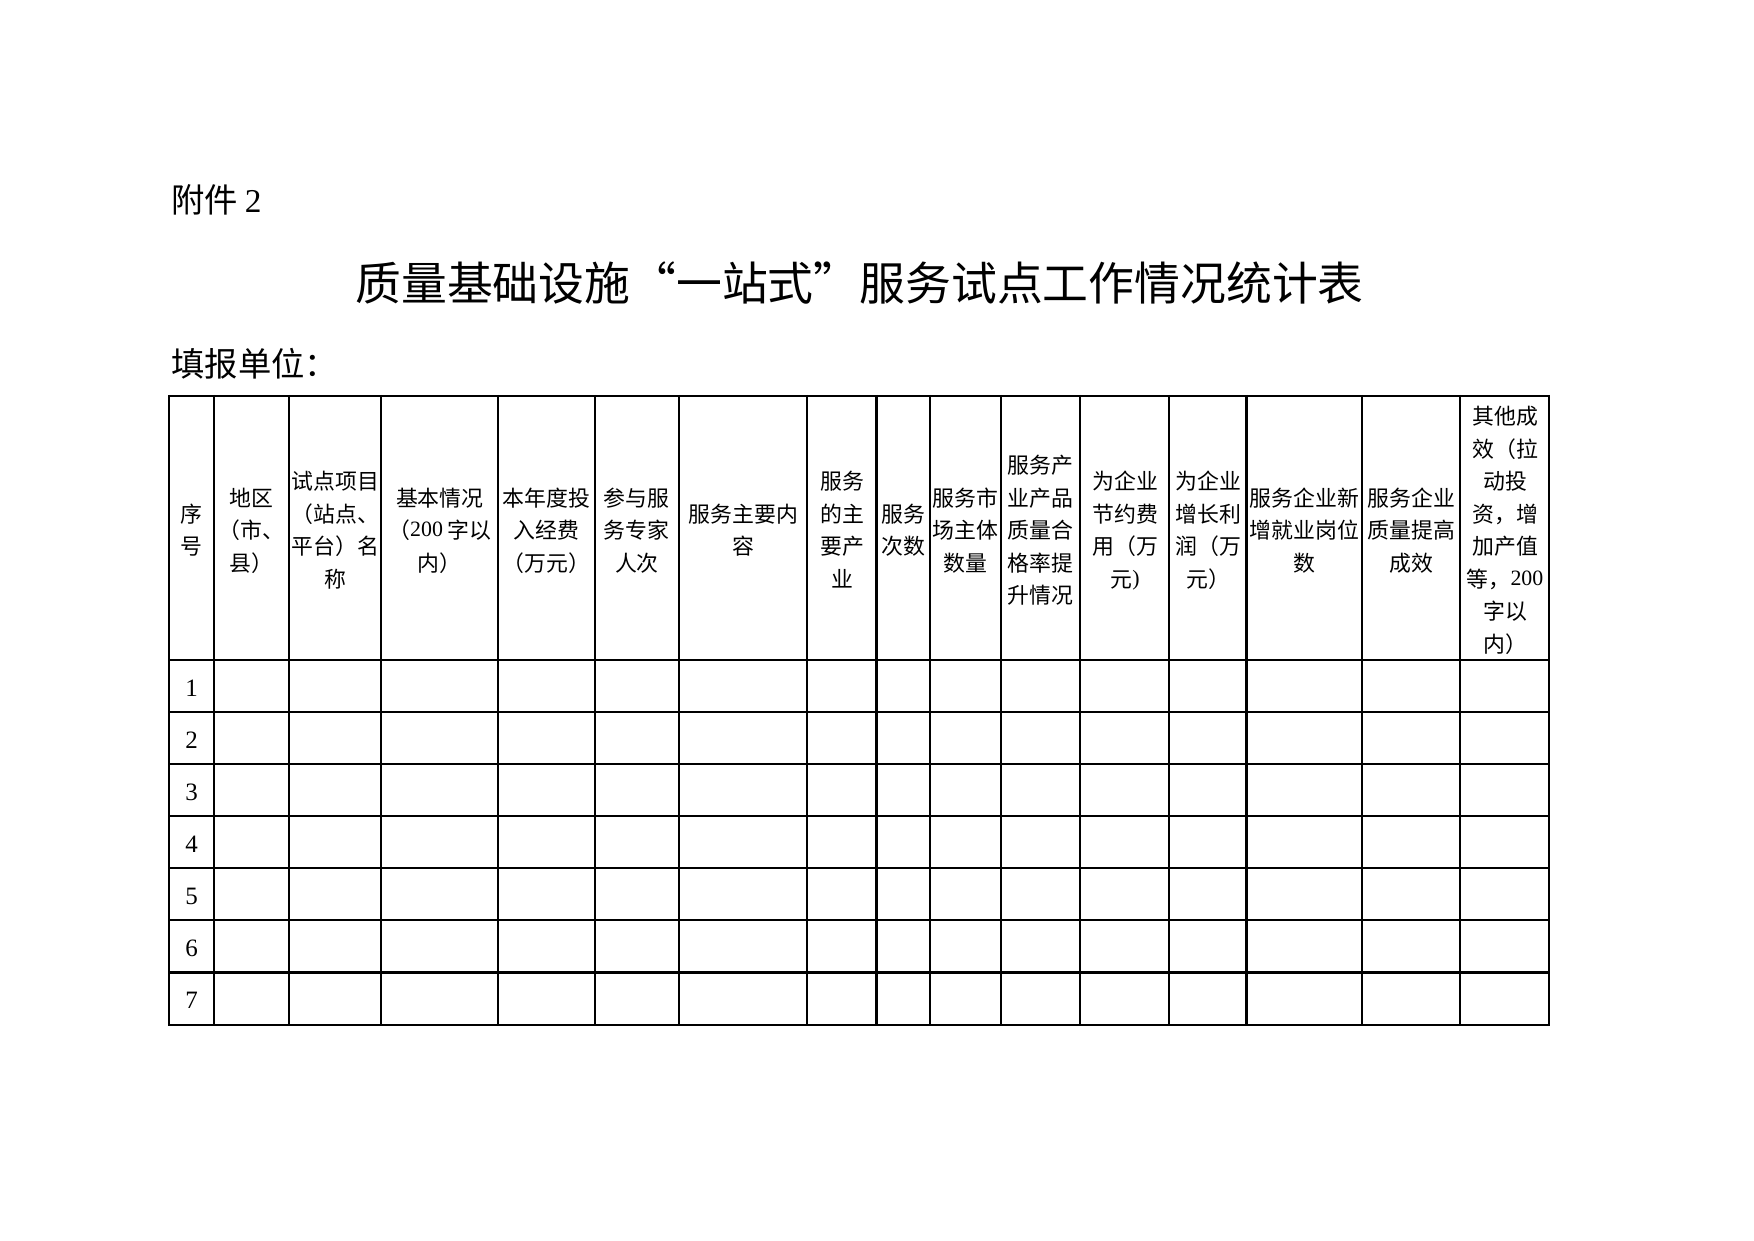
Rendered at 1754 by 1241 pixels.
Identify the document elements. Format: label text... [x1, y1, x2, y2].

table_cell [1248, 765, 1361, 815]
table_cell [1461, 765, 1548, 815]
table_cell [931, 765, 1000, 815]
table_cell [596, 713, 678, 763]
table_cell [596, 661, 678, 711]
table_cell [808, 817, 875, 867]
table_cell 7 [170, 974, 213, 1023]
table_cell [1461, 921, 1548, 971]
table_cell 服务次数 [878, 397, 929, 659]
table_cell [499, 817, 594, 867]
table_cell 序号 [170, 397, 213, 659]
table_cell [1002, 713, 1079, 763]
table_cell [382, 765, 497, 815]
table_cell [878, 869, 929, 919]
text 附件2 [171, 165, 1547, 230]
table_cell [1081, 869, 1168, 919]
table_cell [382, 974, 497, 1023]
table_cell [215, 974, 288, 1023]
table_cell [1461, 869, 1548, 919]
table_cell [1170, 765, 1245, 815]
table_cell [808, 921, 875, 971]
table_cell [808, 765, 875, 815]
table_cell [1002, 765, 1079, 815]
table_cell [1081, 661, 1168, 711]
table_cell [1461, 974, 1548, 1023]
table_cell [382, 713, 497, 763]
table_cell 为企业增长利润（万元） [1170, 397, 1245, 659]
table_cell 3 [170, 765, 213, 815]
table_cell [499, 661, 594, 711]
table_cell [931, 974, 1000, 1023]
table_cell [878, 921, 929, 971]
table_cell [215, 713, 288, 763]
table_cell 参与服务专家人次 [596, 397, 678, 659]
table_cell [1081, 817, 1168, 867]
table_cell [1461, 713, 1548, 763]
table_header 质量基础设施“一站式”服务试点工作情况统计表 填报单位： [169, 230, 1549, 395]
table_cell [680, 869, 806, 919]
table_cell [1363, 713, 1459, 763]
table_cell 服务市场主体数量 [931, 397, 1000, 659]
table_cell [215, 921, 288, 971]
table_cell [1363, 869, 1459, 919]
table_cell 6 [170, 921, 213, 971]
table_cell [499, 974, 594, 1023]
table_cell 服务主要内容 [680, 397, 806, 659]
table_cell 1 [170, 661, 213, 711]
table_cell [808, 661, 875, 711]
table_cell [382, 869, 497, 919]
table_cell [1002, 974, 1079, 1023]
table_cell [499, 921, 594, 971]
table_cell [382, 817, 497, 867]
table_cell [596, 921, 678, 971]
table_cell [1002, 921, 1079, 971]
table_cell [1363, 765, 1459, 815]
table_cell 服务企业新增就业岗位数 [1248, 397, 1361, 659]
table_cell [1002, 661, 1079, 711]
table_cell [680, 713, 806, 763]
table_cell [1170, 817, 1245, 867]
table_cell [808, 713, 875, 763]
table_cell [1248, 869, 1361, 919]
table_cell [1081, 713, 1168, 763]
table_cell [1248, 661, 1361, 711]
table_cell [931, 869, 1000, 919]
table_cell [878, 817, 929, 867]
table_cell [290, 921, 380, 971]
table_cell [596, 869, 678, 919]
table_cell [878, 765, 929, 815]
table_cell [215, 817, 288, 867]
table_cell [1248, 974, 1361, 1023]
table_cell [1363, 817, 1459, 867]
table_cell [808, 974, 875, 1023]
table_cell 4 [170, 817, 213, 867]
table_cell [1170, 661, 1245, 711]
table_cell [1002, 869, 1079, 919]
table_cell [680, 817, 806, 867]
table_cell [1170, 974, 1245, 1023]
table_cell [878, 661, 929, 711]
table_cell [808, 869, 875, 919]
table_cell 2 [170, 713, 213, 763]
table_cell [931, 817, 1000, 867]
table_cell [680, 765, 806, 815]
table_cell [290, 869, 380, 919]
table_cell [680, 921, 806, 971]
table_cell [290, 661, 380, 711]
table_cell [1170, 921, 1245, 971]
table_cell [680, 974, 806, 1023]
table_cell [1170, 713, 1245, 763]
table_cell 其他成效（拉动投资，增加产值等，200字以内） [1461, 397, 1548, 659]
table_cell [1363, 661, 1459, 711]
table_cell 为企业节约费用（万元) [1081, 397, 1168, 659]
table_cell 地区 （市、县） [215, 397, 288, 659]
table_cell [878, 713, 929, 763]
table_cell [215, 661, 288, 711]
table_cell [931, 921, 1000, 971]
table_cell 试点项目（站点、平台）名称 [290, 397, 380, 659]
table_cell [1461, 661, 1548, 711]
table_cell [596, 817, 678, 867]
table_cell [215, 765, 288, 815]
table_cell [878, 974, 929, 1023]
table_cell [1363, 974, 1459, 1023]
table_cell [1248, 921, 1361, 971]
table_cell [290, 765, 380, 815]
table_cell [1081, 765, 1168, 815]
table_cell [931, 713, 1000, 763]
table_cell 服务企业质量提高成效 [1363, 397, 1459, 659]
table_cell [290, 817, 380, 867]
table_cell [1002, 817, 1079, 867]
table_cell [596, 974, 678, 1023]
table_cell [1081, 921, 1168, 971]
table_cell [1170, 869, 1245, 919]
table_cell [1248, 713, 1361, 763]
table_cell [215, 869, 288, 919]
table_cell [290, 713, 380, 763]
table_cell [596, 765, 678, 815]
table_cell 5 [170, 869, 213, 919]
table_cell [1081, 974, 1168, 1023]
table_cell [499, 765, 594, 815]
table_cell [931, 661, 1000, 711]
table_cell 服务的主要产业 [808, 397, 875, 659]
table_cell [680, 661, 806, 711]
table_cell [1248, 817, 1361, 867]
table_cell [499, 713, 594, 763]
table_cell [382, 661, 497, 711]
table_cell 服务产业产品质量合格率提升情况 [1002, 397, 1079, 659]
table_cell 本年度投入经费（万元） [499, 397, 594, 659]
table_cell [1363, 921, 1459, 971]
table_cell [499, 869, 594, 919]
table_cell [290, 974, 380, 1023]
table_cell [382, 921, 497, 971]
table_cell 基本情况 （200字以内） [382, 397, 497, 659]
table_cell [1461, 817, 1548, 867]
